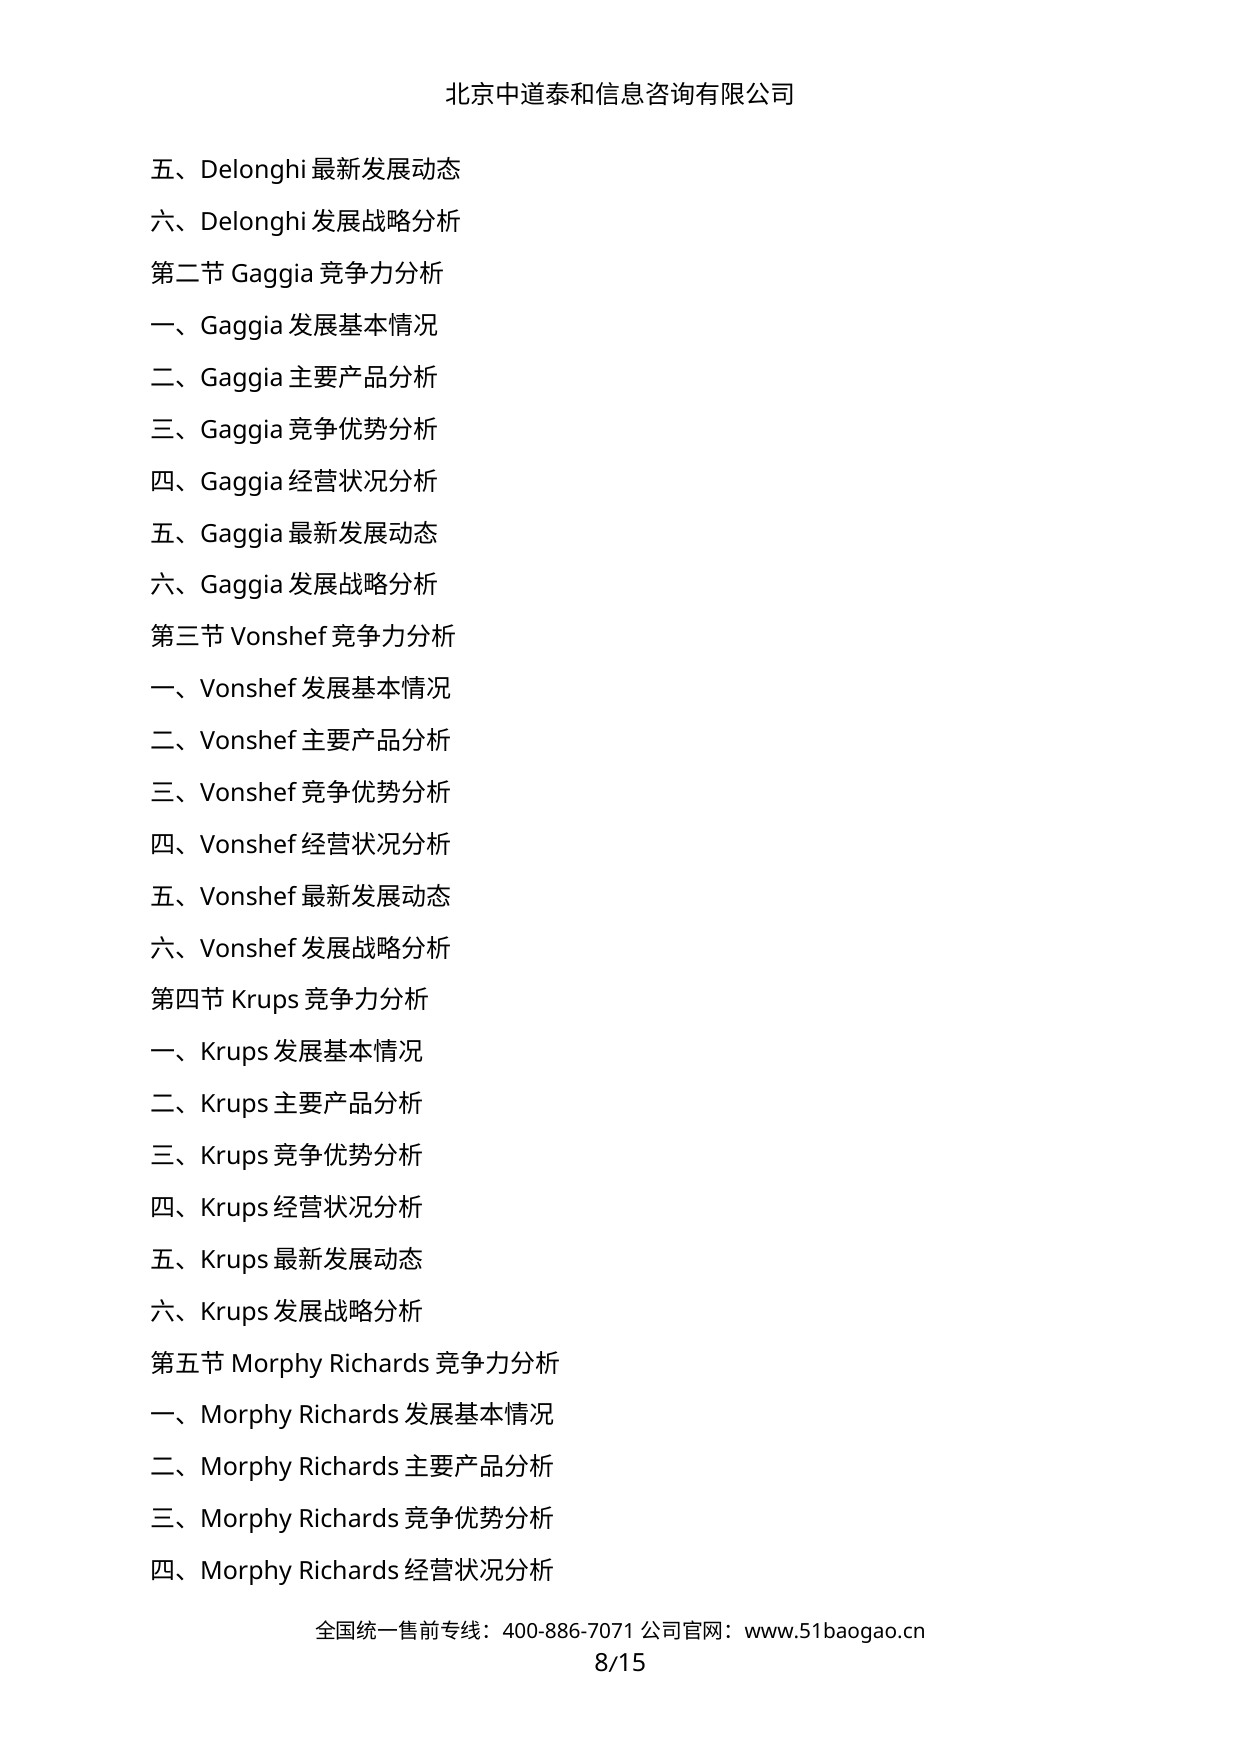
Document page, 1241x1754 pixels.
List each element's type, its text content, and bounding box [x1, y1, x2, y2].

text 二、Gaggia主要产品分析 [150, 357, 1090, 394]
text 三、Gaggia竞争优势分析 [150, 409, 1090, 446]
text 第五节 Morphy Richards竞争力分析 [150, 1343, 1090, 1379]
text 四、Gaggia经营状况分析 [150, 461, 1090, 497]
text 三、Morphy Richards竞争优势分析 [150, 1499, 1090, 1535]
text 五、Gaggia最新发展动态 [150, 513, 1090, 549]
text 六、Gaggia发展战略分析 [150, 565, 1090, 601]
text 二、Morphy Richards主要产品分析 [150, 1447, 1090, 1483]
text 一、Vonshef发展基本情况 [150, 669, 1090, 705]
text 二、Krups主要产品分析 [150, 1084, 1090, 1120]
text 六、Vonshef发展战略分析 [150, 928, 1090, 964]
text 四、Krups经营状况分析 [150, 1187, 1090, 1224]
text 五、Delonghi最新发展动态 [150, 150, 1090, 186]
text 四、Vonshef经营状况分析 [150, 824, 1090, 861]
text 一、Krups发展基本情况 [150, 1032, 1090, 1068]
text 二、Vonshef主要产品分析 [150, 721, 1090, 757]
text 第二节 Gaggia竞争力分析 [150, 254, 1090, 290]
text 六、Krups发展战略分析 [150, 1291, 1090, 1327]
text 第三节 Vonshef竞争力分析 [150, 617, 1090, 653]
text 三、Krups竞争优势分析 [150, 1136, 1090, 1172]
text 一、Gaggia发展基本情况 [150, 306, 1090, 342]
text 第四节 Krups竞争力分析 [150, 980, 1090, 1016]
text 四、Morphy Richards经营状况分析 [150, 1551, 1090, 1587]
text 一、Morphy Richards发展基本情况 [150, 1395, 1090, 1431]
text 五、Krups最新发展动态 [150, 1239, 1090, 1276]
text 五、Vonshef最新发展动态 [150, 876, 1090, 912]
text 六、Delonghi发展战略分析 [150, 202, 1090, 238]
text 三、Vonshef竞争优势分析 [150, 772, 1090, 809]
